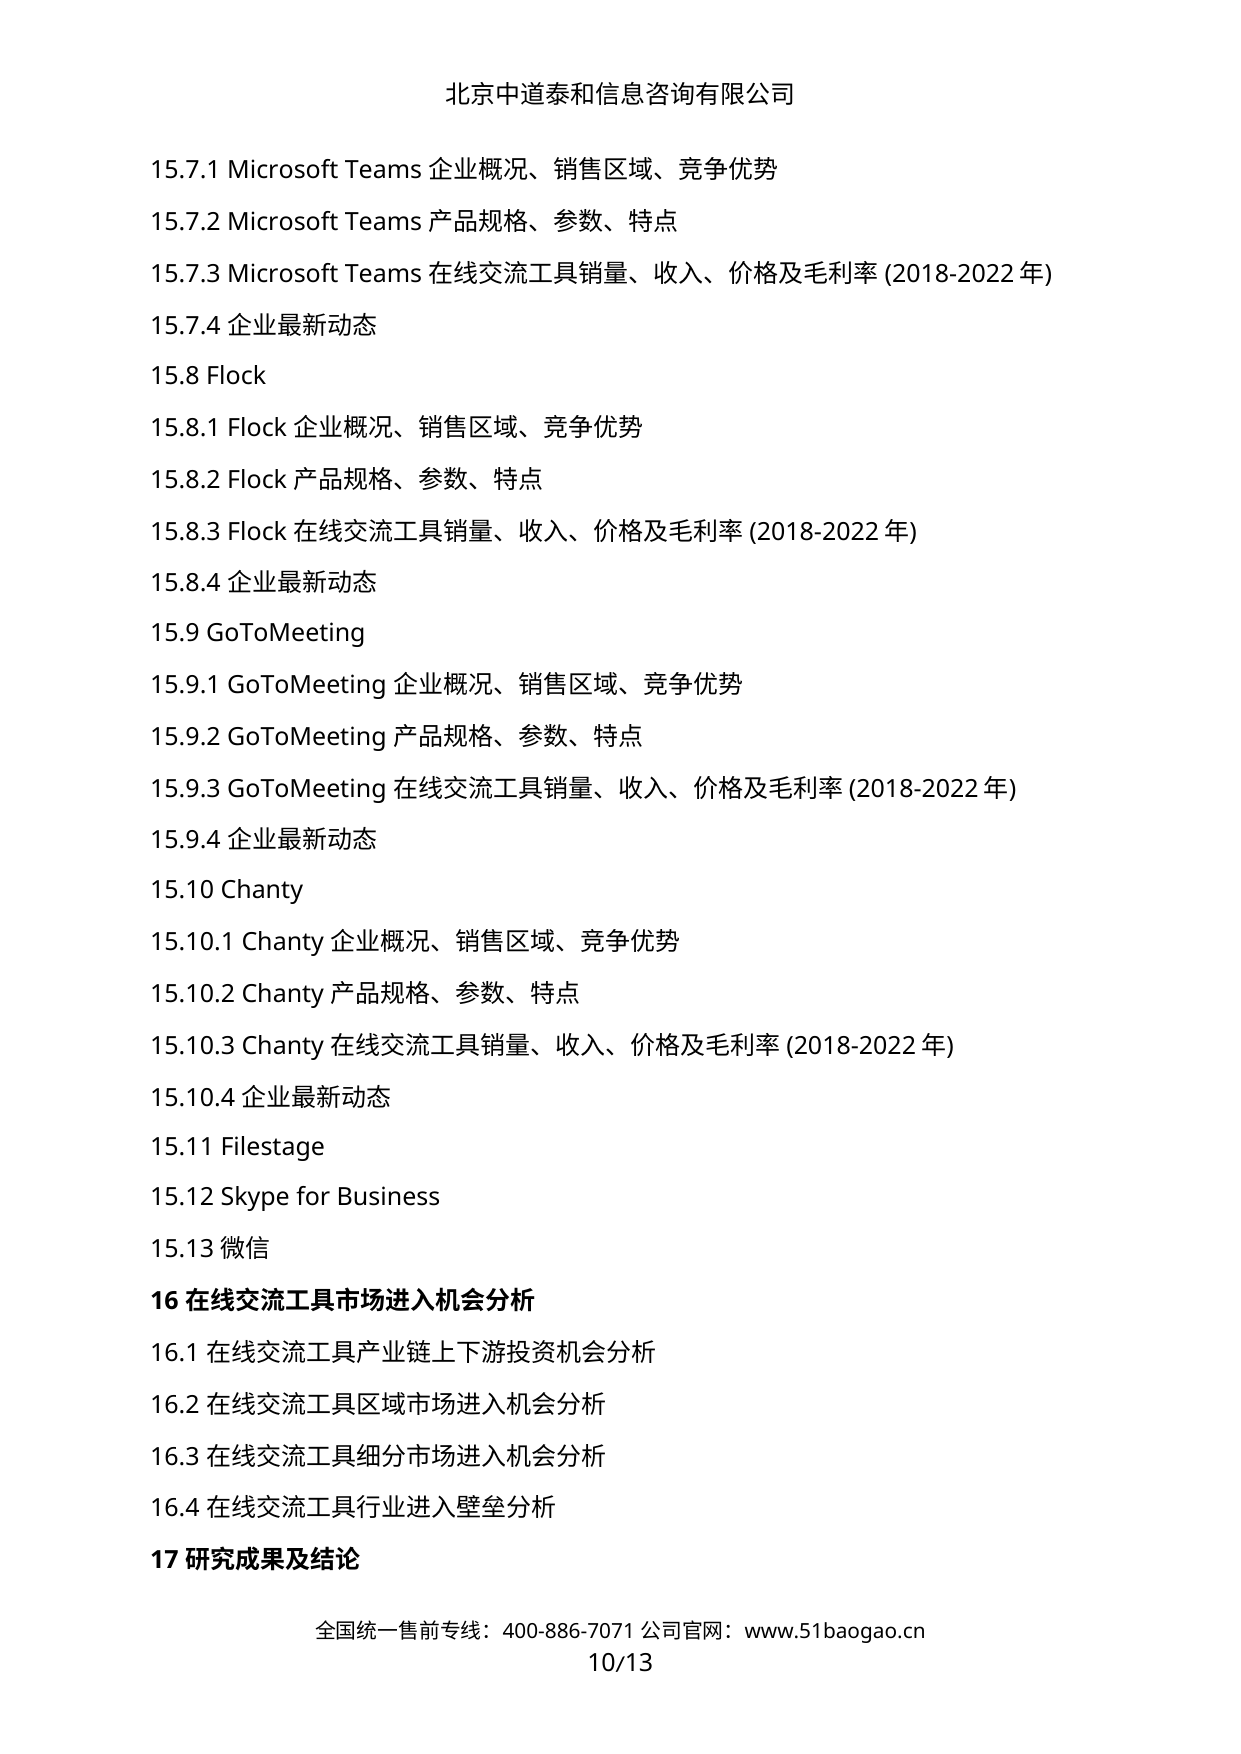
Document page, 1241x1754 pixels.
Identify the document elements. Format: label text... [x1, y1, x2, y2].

text 15.10.2 Chanty 产品规格、参数、特点 [150, 973, 1090, 1010]
text 16.2 在线交流工具区域市场进入机会分析 [150, 1384, 1090, 1420]
text 15.9.1 GoToMeeting 企业概况、销售区域、竞争优势 [150, 664, 1090, 701]
text 15.10.3 Chanty 在线交流工具销量、收入、价格及毛利率 (2018-2022年) [150, 1025, 1090, 1062]
text 15.8.4 企业最新动态 [150, 563, 1090, 599]
text 15.13 微信 [150, 1228, 1090, 1265]
text 15.9.4 企业最新动态 [150, 820, 1090, 856]
text 15.9.3 GoToMeeting 在线交流工具销量、收入、价格及毛利率 (2018-2022年) [150, 768, 1090, 804]
text 15.7.4 企业最新动态 [150, 306, 1090, 342]
text 16.4 在线交流工具行业进入壁垒分析 [150, 1488, 1090, 1524]
text 15.11 Filestage [150, 1129, 1090, 1163]
text 15.9 GoToMeeting [150, 615, 1090, 649]
text 17 研究成果及结论 [150, 1540, 1090, 1576]
text 15.10 Chanty [150, 872, 1090, 906]
text 15.8.1 Flock 企业概况、销售区域、竞争优势 [150, 407, 1090, 443]
text 15.12 Skype for Business [150, 1179, 1090, 1213]
text 15.7.2 Microsoft Teams 产品规格、参数、特点 [150, 202, 1090, 238]
text 16.3 在线交流工具细分市场进入机会分析 [150, 1436, 1090, 1472]
text 15.9.2 GoToMeeting 产品规格、参数、特点 [150, 716, 1090, 752]
text 15.10.1 Chanty 企业概况、销售区域、竞争优势 [150, 922, 1090, 958]
text 16.1 在线交流工具产业链上下游投资机会分析 [150, 1332, 1090, 1368]
text 15.8.2 Flock 产品规格、参数、特点 [150, 459, 1090, 495]
text 15.8 Flock [150, 357, 1090, 392]
text 15.10.4 企业最新动态 [150, 1077, 1090, 1113]
text 16 在线交流工具市场进入机会分析 [150, 1280, 1090, 1317]
text 15.7.1 Microsoft Teams 企业概况、销售区域、竞争优势 [150, 150, 1090, 186]
text 15.8.3 Flock 在线交流工具销量、收入、价格及毛利率 (2018-2022年) [150, 511, 1090, 547]
text 15.7.3 Microsoft Teams 在线交流工具销量、收入、价格及毛利率 (2018-2022年) [150, 254, 1090, 290]
